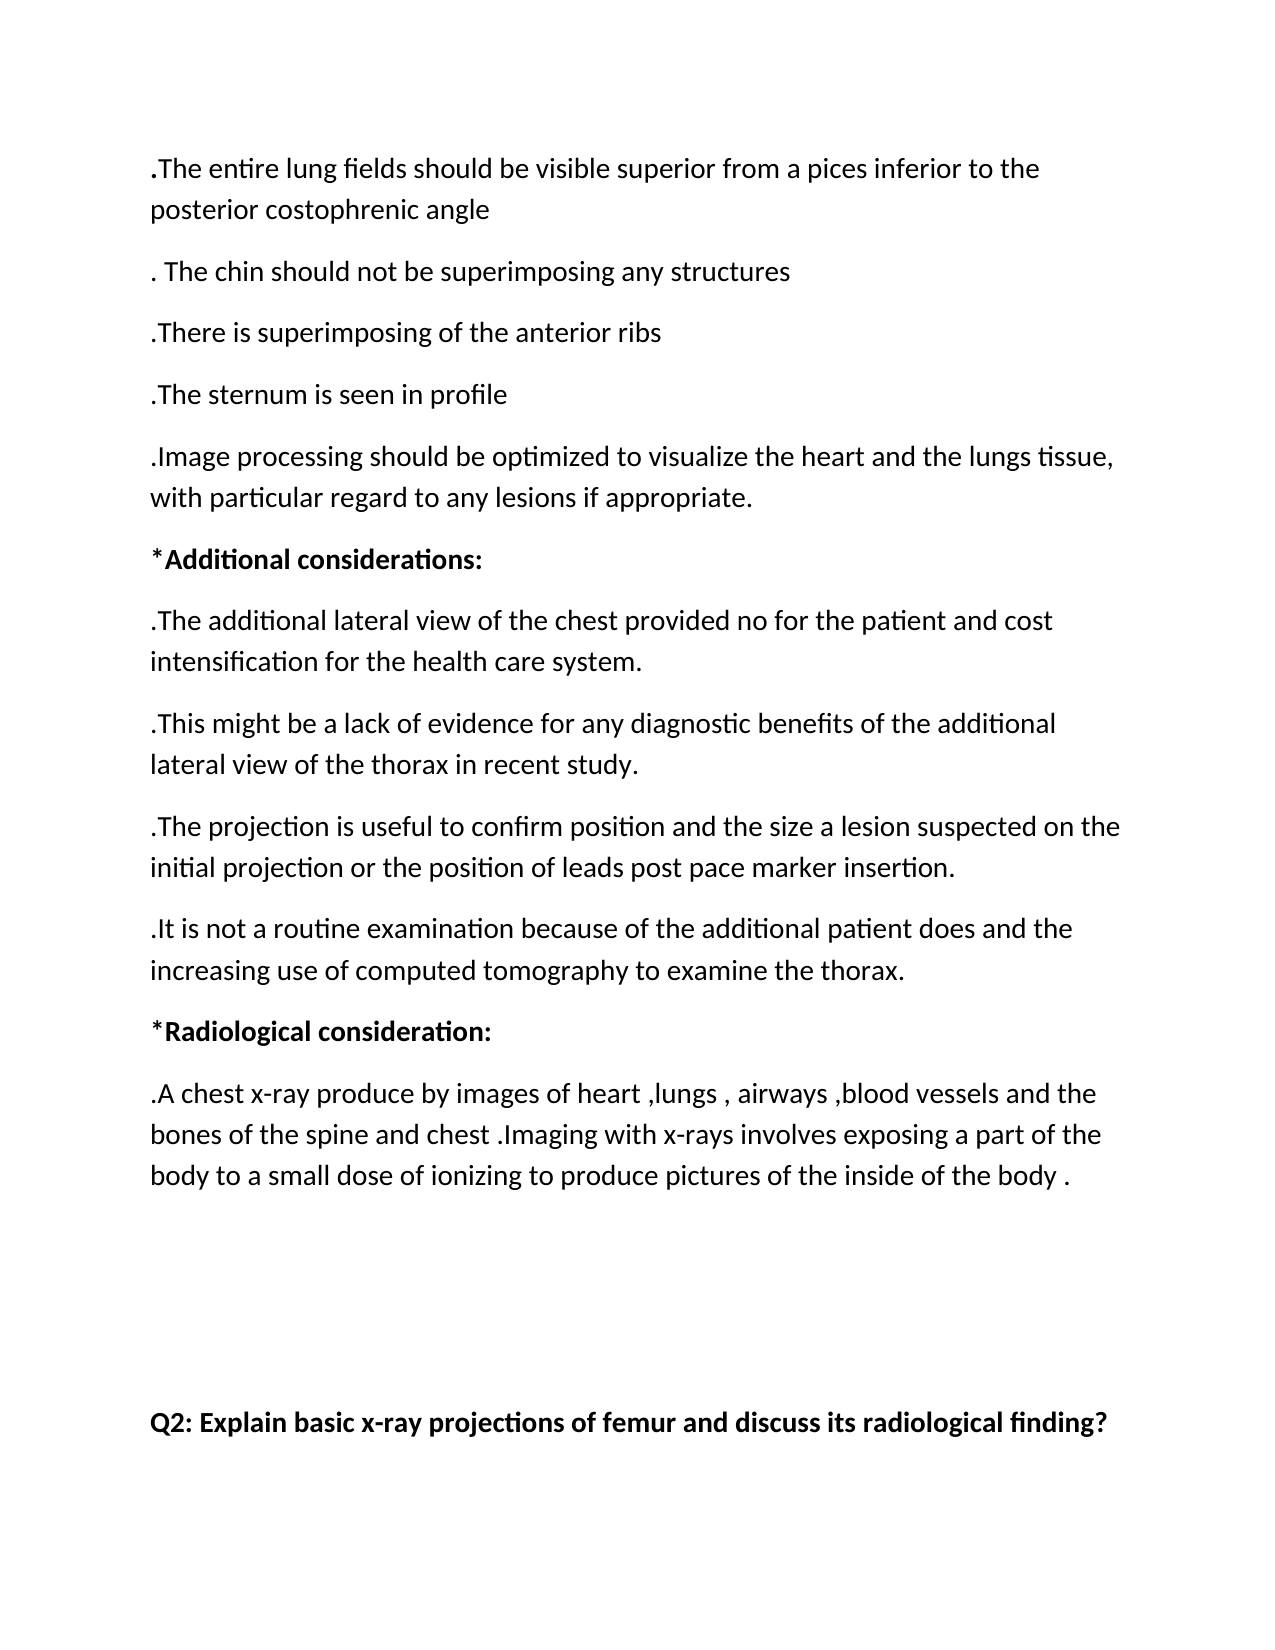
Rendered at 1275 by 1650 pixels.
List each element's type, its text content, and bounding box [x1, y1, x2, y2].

text . The chin should not be superimposing any structures [150, 253, 1125, 288]
text .The projection is useful to confirm position and the size a lesion suspected on the initial projection or the position of leads post pace marker insertion. [150, 808, 1125, 884]
text .The sternum is seen in profile [150, 376, 1125, 412]
text .A chest x-ray produce by images of heart ,lungs , airways ,blood vessels and the bones of the spine and chest .Imaging with x-rays involves exposing a part of the body to a small dose of ionizing to produce pictures of the inside of the body . [150, 1075, 1125, 1193]
text .There is superimposing of the anterior ribs [150, 314, 1125, 350]
text *Additional considerations: [150, 541, 1125, 576]
text .This might be a lack of evidence for any diagnostic benefits of the additional lateral view of the thorax in recent study. [150, 705, 1125, 782]
text .It is not a routine examination because of the additional patient does and the increasing use of computed tomography to examine the thorax. [150, 911, 1125, 987]
text .The entire lung fields should be visible superior from a pices inferior to the posterior costophrenic angle [150, 150, 1125, 227]
text .The additional lateral view of the chest provided no for the patient and cost intensification for the health care system. [150, 602, 1125, 679]
text .Image processing should be optimized to visualize the heart and the lungs tissue, with particular regard to any lesions if appropriate. [150, 438, 1125, 514]
text Q2: Explain basic x-ray projections of femur and discuss its radiological finding? [150, 1404, 1125, 1440]
text *Radiological consideration: [150, 1013, 1125, 1049]
